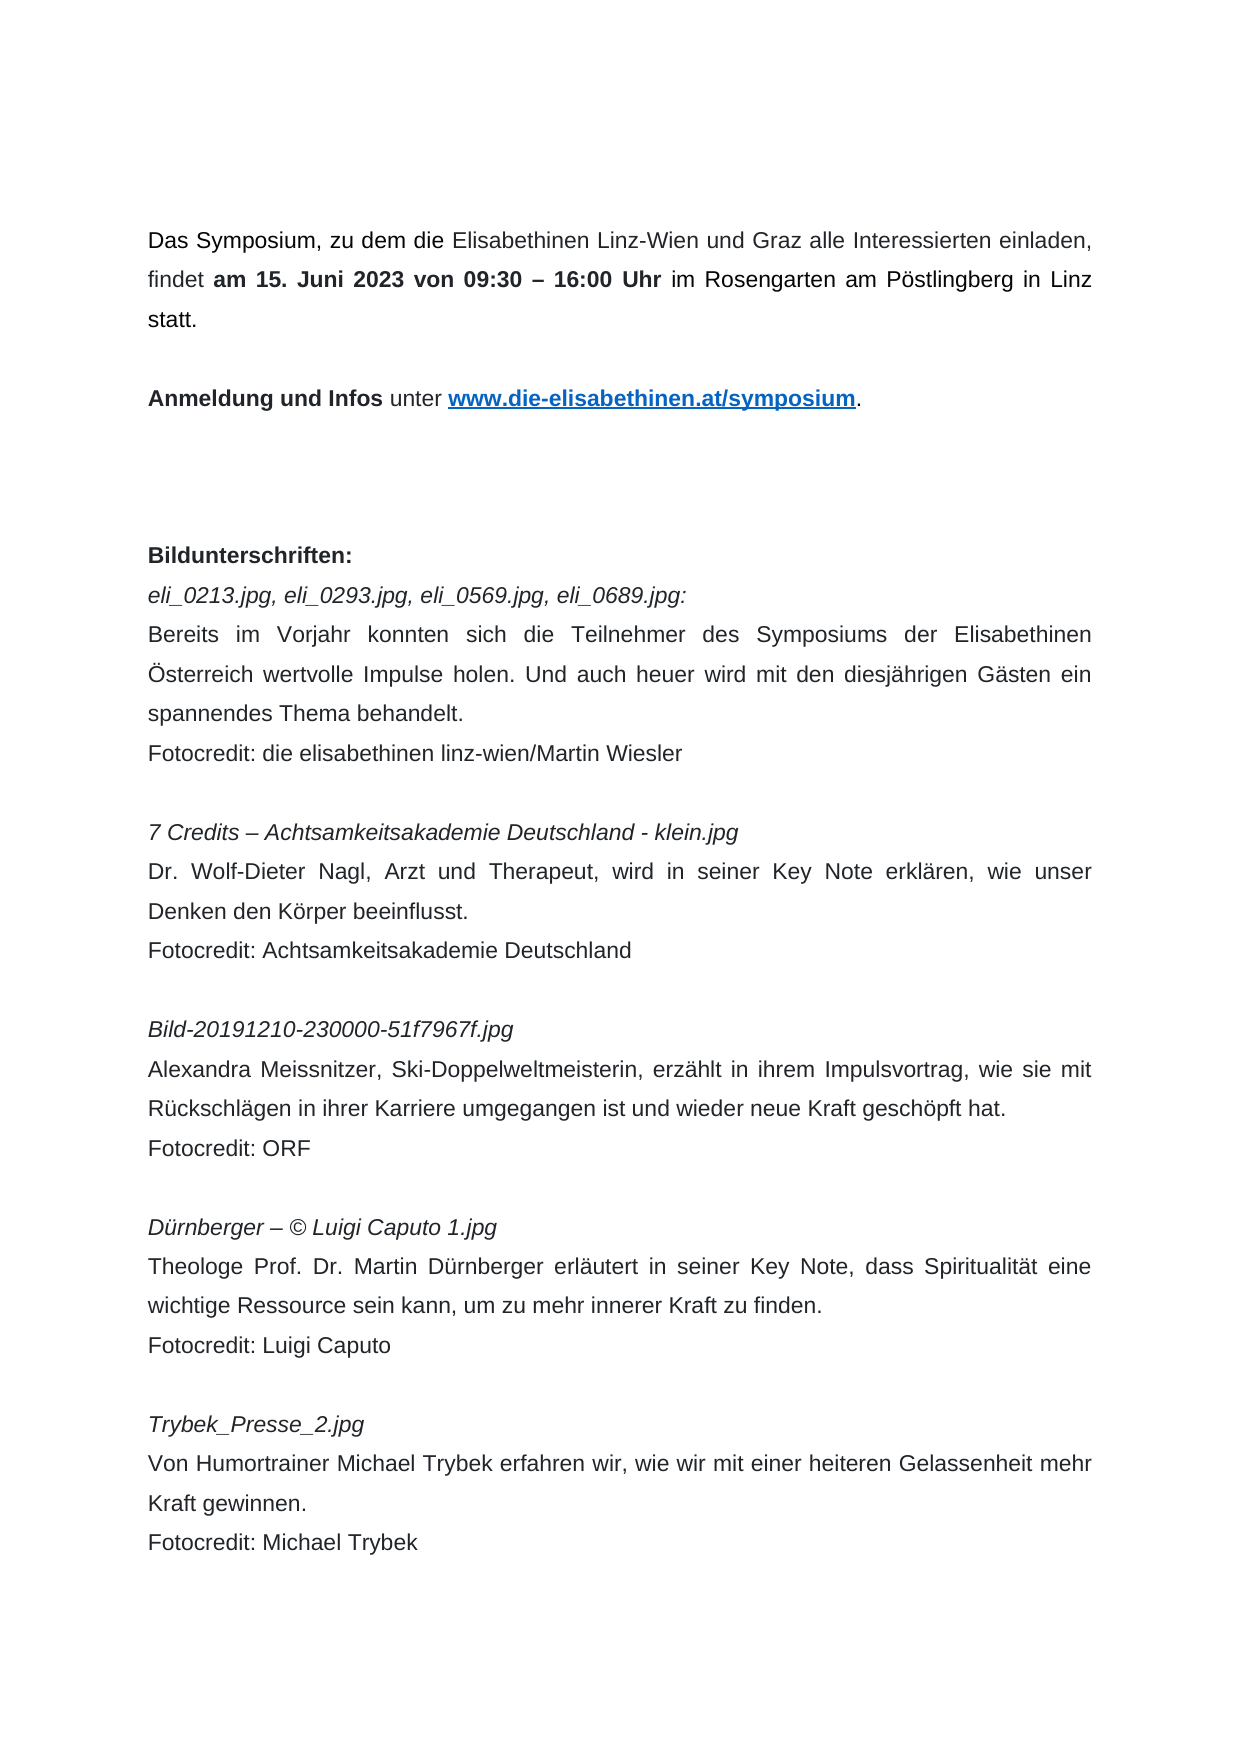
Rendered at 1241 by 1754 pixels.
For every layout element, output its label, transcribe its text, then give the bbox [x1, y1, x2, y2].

text Von Humortrainer Michael Trybek erfahren wir, wie wir mit einer heiteren Gelassenheit mehr Kraft gewinnen. [148, 1450, 1093, 1516]
text Fotocredit: Michael Trybek [148, 1529, 1093, 1556]
text Theologe Prof. Dr. Martin Dürnberger erläutert in seiner Key Note, dass Spiritualität eine wichtige Ressource sein kann, um zu mehr innerer Kraft zu finden. [148, 1253, 1093, 1319]
text Trybek_Presse_2.jpg [148, 1411, 1093, 1437]
text Bereits im Vorjahr konnten sich die Teilnehmer des Symposiums der Elisabethinen Österreich wertvolle Impulse holen. Und auch heuer wird mit den diesjährigen Gästen ein spannendes Thema behandelt. [148, 621, 1093, 727]
text Fotocredit: ORF [148, 1134, 1093, 1161]
text Anmeldung und Infos unter www.die-elisabethinen.at/symposium. [148, 384, 1093, 411]
text Dürnberger – © Luigi Caputo 1.jpg [148, 1213, 1093, 1240]
text Alexandra Meissnitzer, Ski-Doppelweltmeisterin, erzählt in ihrem Impulsvortrag, wie sie mit Rückschlägen in ihrer Karriere umgegangen ist und wieder neue Kraft geschöpft hat. [148, 1056, 1093, 1121]
text Dr. Wolf-Dieter Nagl, Arzt und Therapeut, wird in seiner Key Note erklären, wie unser Denken den Körper beeinflusst. [148, 858, 1093, 924]
text Fotocredit: die elisabethinen linz-wien/Martin Wiesler [148, 740, 1093, 766]
text Fotocredit: Achtsamkeitsakademie Deutschland [148, 937, 1093, 963]
text Das Symposium, zu dem die Elisabethinen Linz-Wien und Graz alle Interessierten einladen, findet am 15. Juni 2023 von 09:30 – 16:00 Uhr im Rosengarten am Pöstlingberg in Linz statt. [148, 227, 1093, 332]
text Bildunterschriften: [148, 542, 1093, 569]
text Fotocredit: Luigi Caputo [148, 1332, 1093, 1358]
text 7 Credits – Achtsamkeitsakademie Deutschland - klein.jpg [148, 819, 1093, 845]
text eli_0213.jpg, eli_0293.jpg, eli_0569.jpg, eli_0689.jpg: [148, 582, 1093, 608]
text Bild-20191210-230000-51f7967f.jpg [148, 1016, 1093, 1042]
